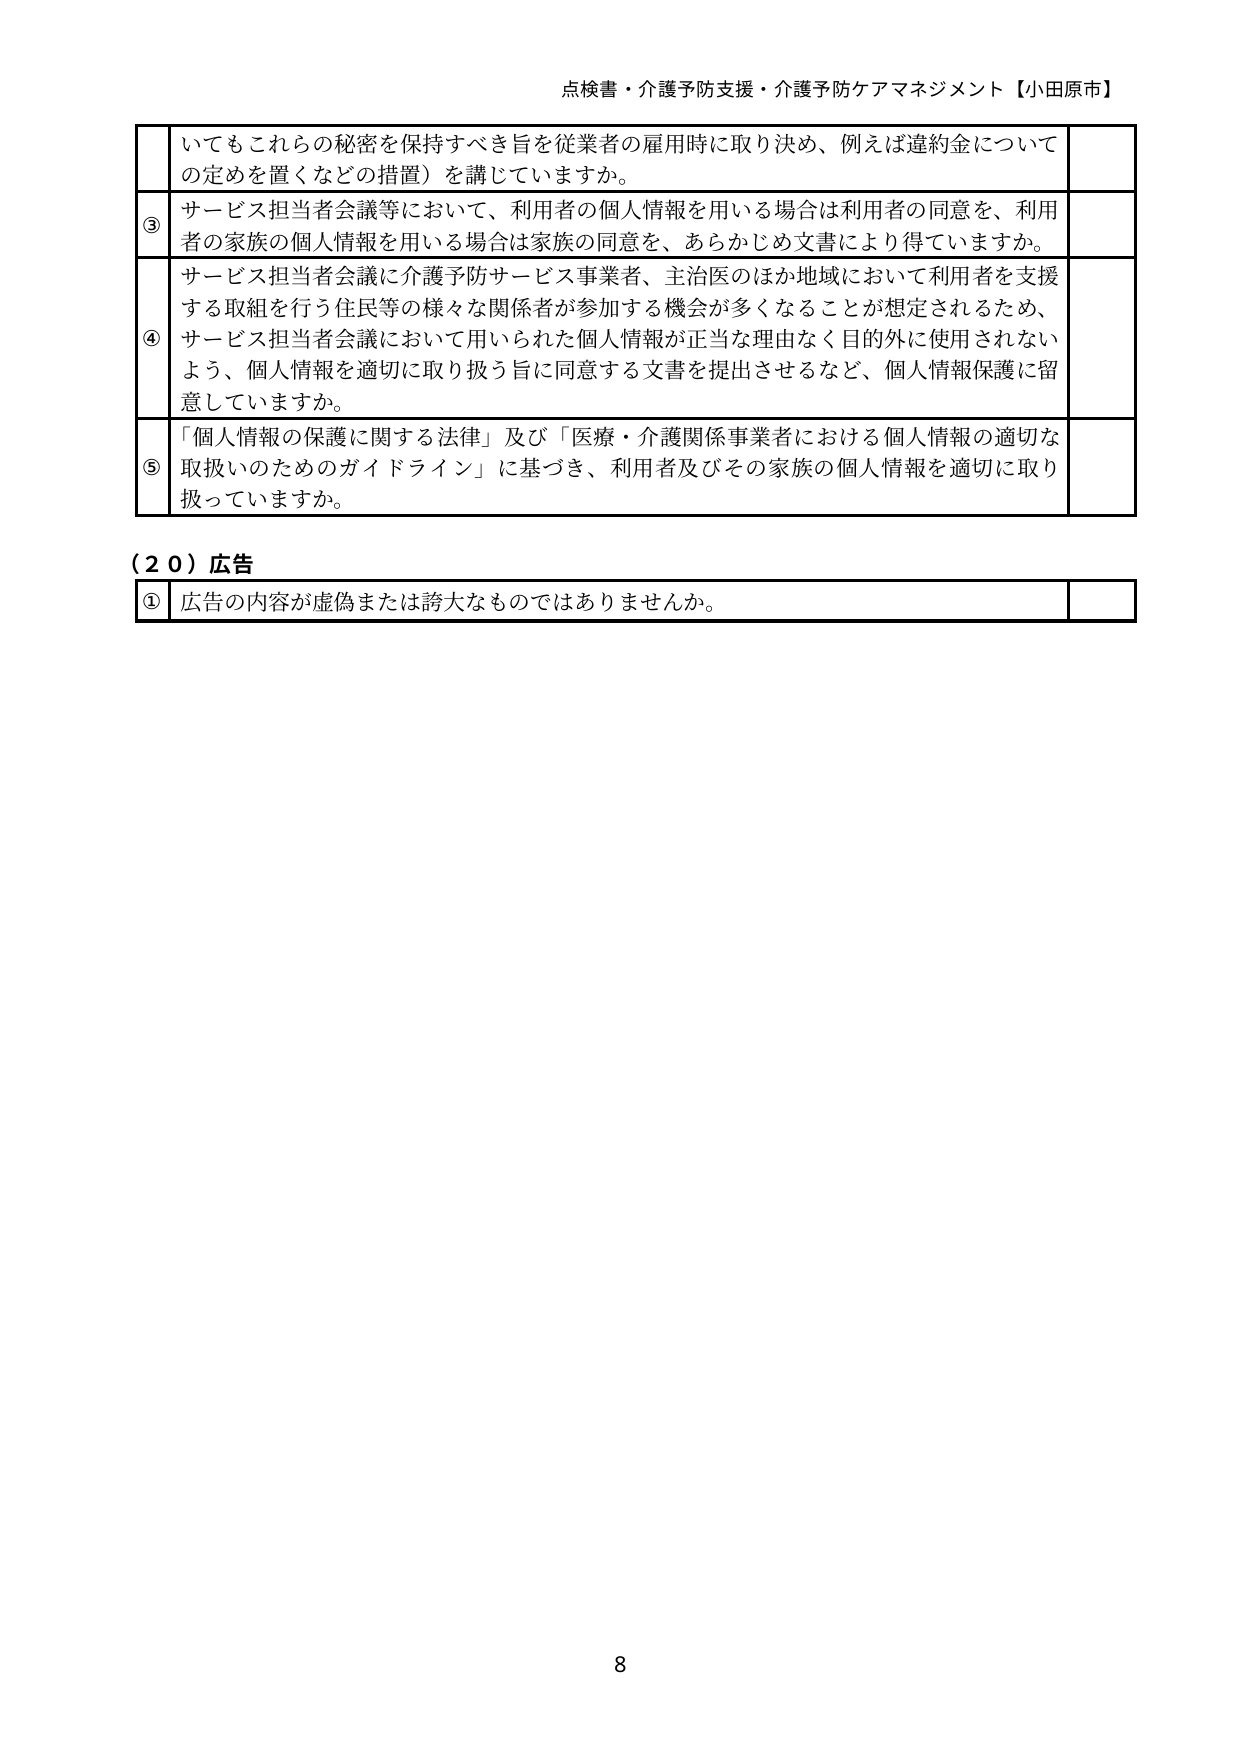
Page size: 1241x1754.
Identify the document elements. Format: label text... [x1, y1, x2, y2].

table_cell サービス担当者会議等において、利用者の個人情報を用いる場合は利用者の同意を、利用者の家族の個人情報を用いる場合は家族の同意を、あらかじめ文書により得ていますか。 [171, 193, 1067, 256]
table_cell ⑤ [138, 420, 168, 514]
table_cell ③ [138, 193, 168, 256]
table_cell ｢個人情報の保護に関する法律」及び「医療・介護関係事業者における個人情報の適切な取扱いのためのガイドライン」に基づき、利用者及びその家族の個人情報を適切に取り扱っていますか。 [171, 420, 1067, 514]
table_header ① [138, 582, 168, 619]
table_cell ④ [138, 259, 168, 417]
table_cell ② [138, 127, 168, 190]
table_cell [1070, 420, 1134, 514]
table_cell [1070, 127, 1134, 190]
table_header [1070, 582, 1134, 619]
table_cell [1070, 193, 1134, 256]
text （２０）広告 [118, 547, 1122, 579]
table_cell サービス担当者会議に介護予防サービス事業者、主治医のほか地域において利用者を支援する取組を行う住民等の様々な関係者が参加する機会が多くなることが想定されるため、サービス担当者会議において用いられた個人情報が正当な理由なく目的外に使用されないよう、個人情報を適切に取り扱う旨に同意する文書を提出させるなど、個人情報保護に留意していますか。 [171, 259, 1067, 417]
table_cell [171, 127, 1067, 190]
table_header 広告の内容が虚偽または誇大なものではありませんか。 [171, 582, 1067, 619]
table_cell [1070, 259, 1134, 417]
